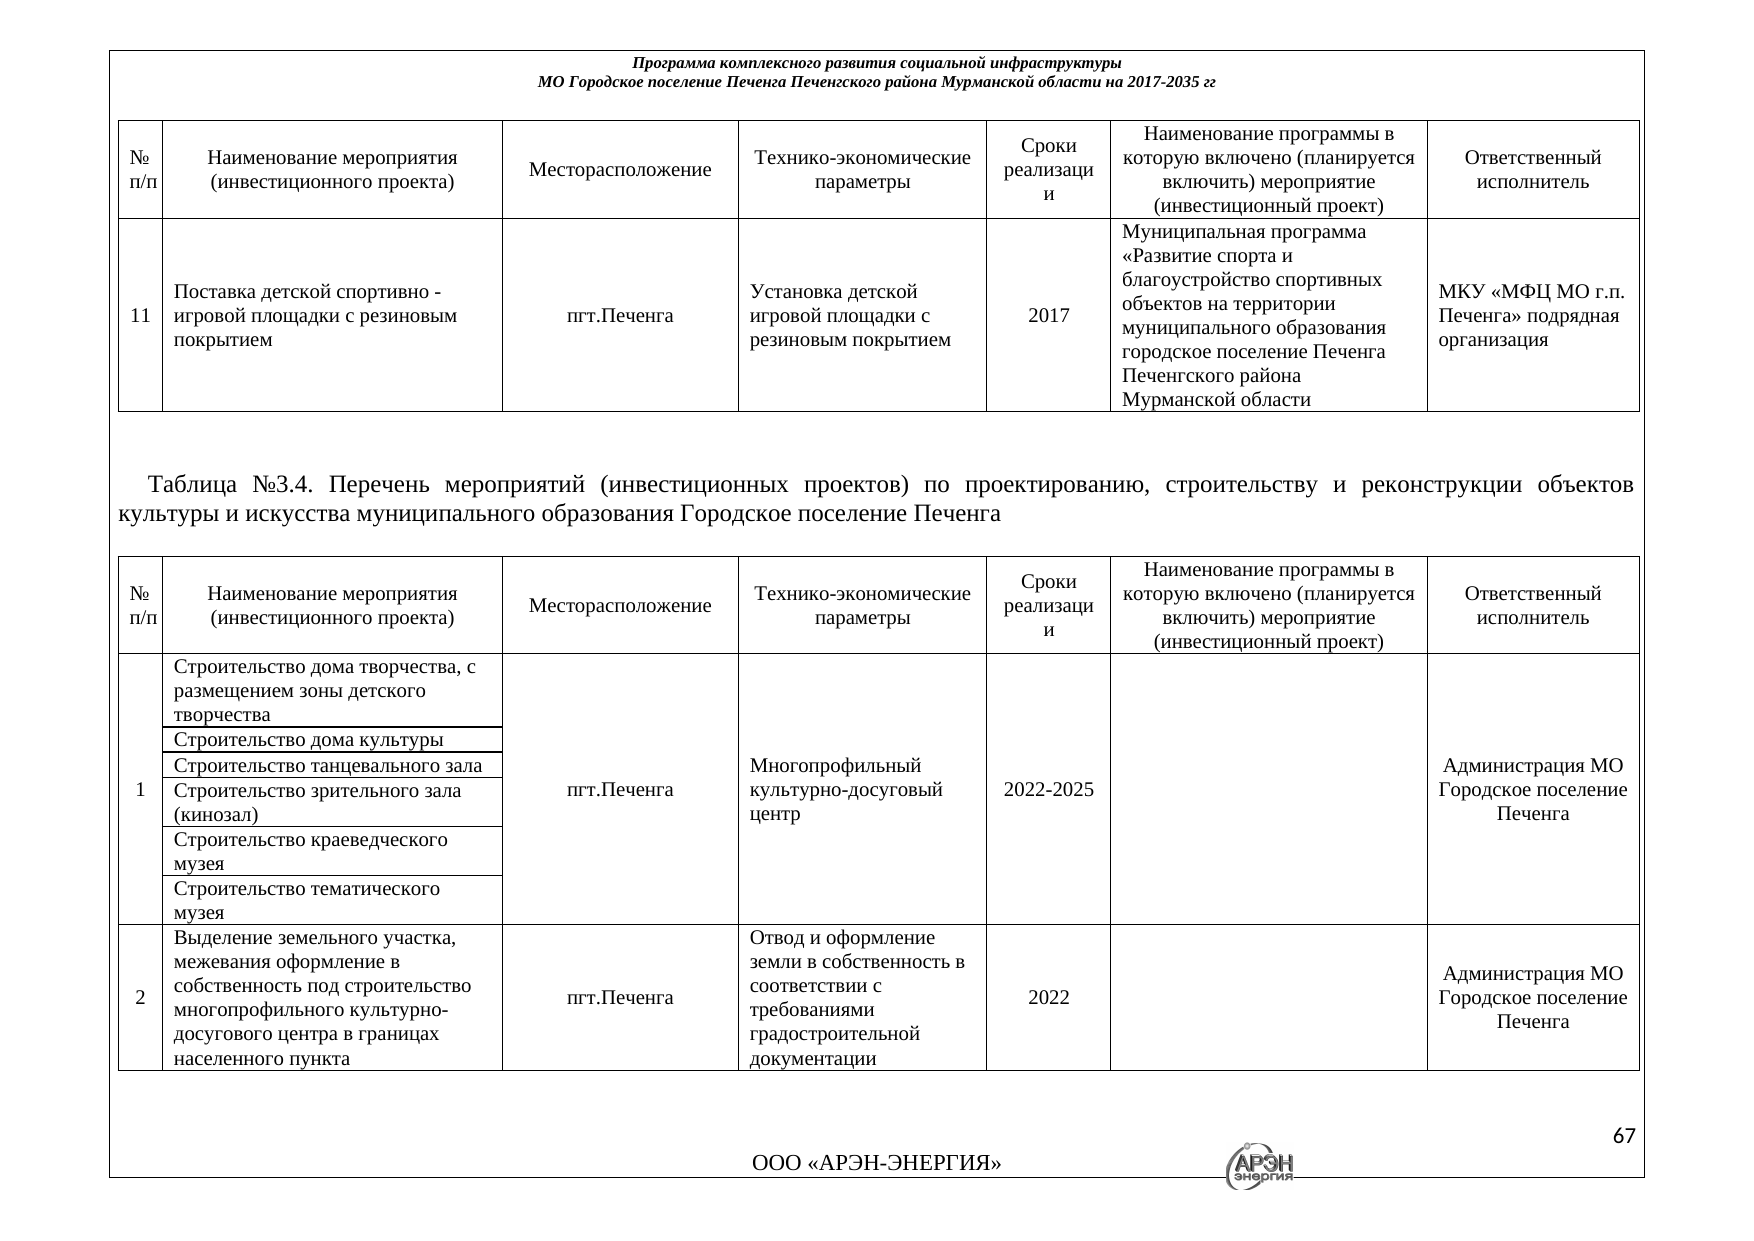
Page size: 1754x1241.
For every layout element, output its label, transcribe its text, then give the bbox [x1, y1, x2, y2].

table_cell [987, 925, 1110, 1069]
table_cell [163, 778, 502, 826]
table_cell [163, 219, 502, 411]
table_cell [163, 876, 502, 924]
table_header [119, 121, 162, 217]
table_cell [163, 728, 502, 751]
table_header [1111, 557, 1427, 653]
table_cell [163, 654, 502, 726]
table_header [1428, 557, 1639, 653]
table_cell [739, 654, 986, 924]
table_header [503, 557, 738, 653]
picture [1226, 1142, 1294, 1190]
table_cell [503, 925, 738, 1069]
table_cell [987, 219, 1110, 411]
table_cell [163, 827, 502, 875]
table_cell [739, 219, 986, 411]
text Таблица №3.4. Перечень мероприятий (инвестиционных проектов) по проектированию, строительству и реконструкции объектов культуры и искусства муниципального образования Городское поселение Печенга [118, 469, 1636, 527]
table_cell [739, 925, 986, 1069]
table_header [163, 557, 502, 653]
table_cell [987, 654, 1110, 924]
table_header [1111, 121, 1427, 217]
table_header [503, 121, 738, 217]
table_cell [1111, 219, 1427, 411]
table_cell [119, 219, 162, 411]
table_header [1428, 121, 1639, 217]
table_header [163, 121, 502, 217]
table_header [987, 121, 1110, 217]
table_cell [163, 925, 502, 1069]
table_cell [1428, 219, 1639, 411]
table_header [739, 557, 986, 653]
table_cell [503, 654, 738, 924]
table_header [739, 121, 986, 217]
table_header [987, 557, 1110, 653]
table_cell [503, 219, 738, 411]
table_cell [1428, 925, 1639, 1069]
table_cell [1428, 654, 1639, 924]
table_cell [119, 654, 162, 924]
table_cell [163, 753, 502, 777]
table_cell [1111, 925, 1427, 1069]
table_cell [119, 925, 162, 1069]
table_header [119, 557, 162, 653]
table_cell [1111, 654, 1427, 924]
